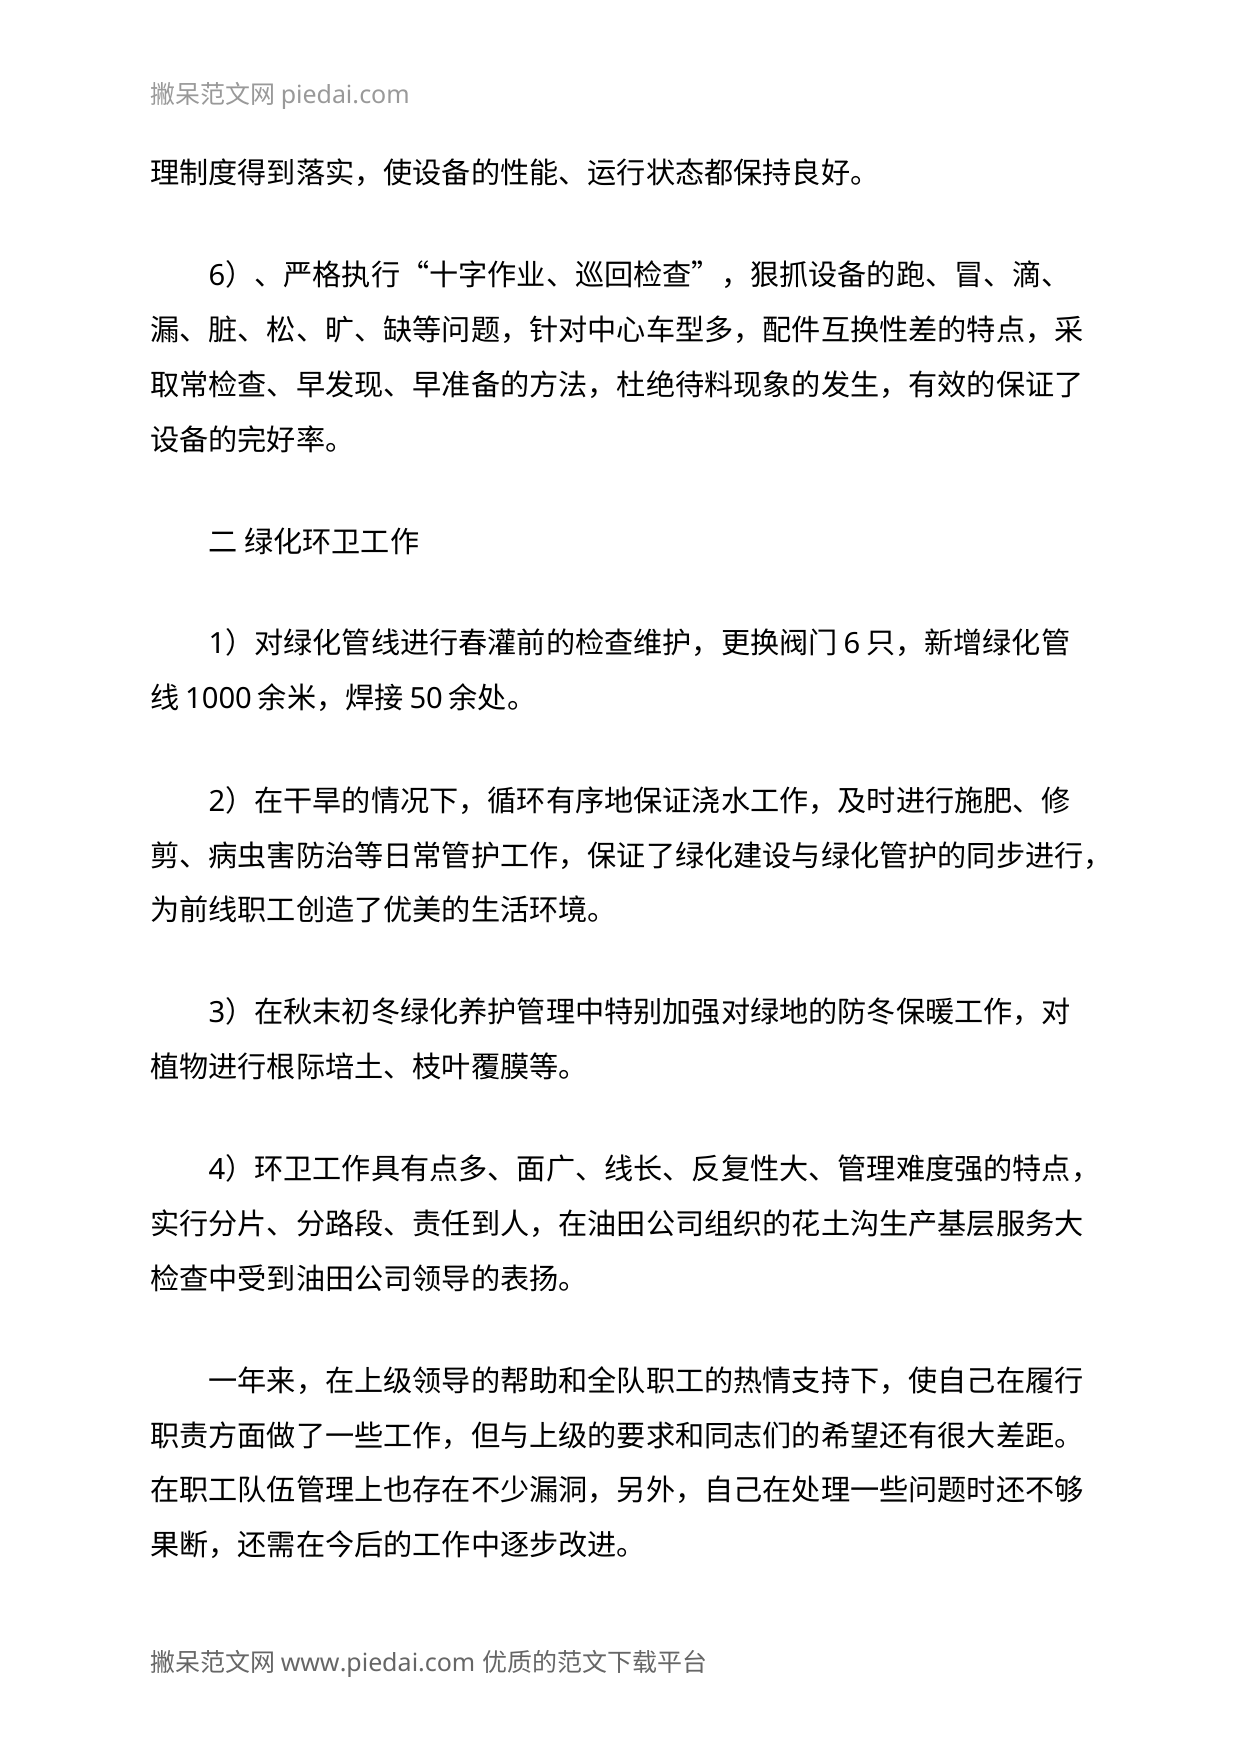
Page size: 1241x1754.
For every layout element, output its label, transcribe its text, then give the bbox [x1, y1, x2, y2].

text 6）、严格执行“十字作业、巡回检查”，狠抓设备的跑、冒、滴、漏、脏、松、旷、缺等问题，针对中心车型多，配件互换性差的特点，采取常检查、早发现、早准备的方法，杜绝待料现象的发生，有效的保证了设备的完好率。 [150, 252, 1090, 459]
text 2）在干旱的情况下，循环有序地保证浇水工作，及时进行施肥、修剪、病虫害防治等日常管护工作，保证了绿化建设与绿化管护的同步进行，为前线职工创造了优美的生活环境。 [150, 777, 1090, 929]
text 一年来，在上级领导的帮助和全队职工的热情支持下，使自己在履行职责方面做了一些工作，但与上级的要求和同志们的希望还有很大差距。在职工队伍管理上也存在不少漏洞，另外，自己在处理一些问题时还不够果断，还需在今后的工作中逐步改进。 [150, 1357, 1090, 1564]
text 二 绿化环卫工作 [150, 518, 1090, 561]
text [150, 150, 1090, 192]
text 1）对绿化管线进行春灌前的检查维护，更换阀门6只，新增绿化管线1000余米，焊接50余处。 [150, 620, 1090, 717]
text 3）在秋末初冬绿化养护管理中特别加强对绿地的防冬保暖工作，对植物进行根际培土、枝叶覆膜等。 [150, 989, 1090, 1086]
text 4）环卫工作具有点多、面广、线长、反复性大、管理难度强的特点，实行分片、分路段、责任到人，在油田公司组织的花土沟生产基层服务大检查中受到油田公司领导的表扬。 [150, 1146, 1090, 1298]
